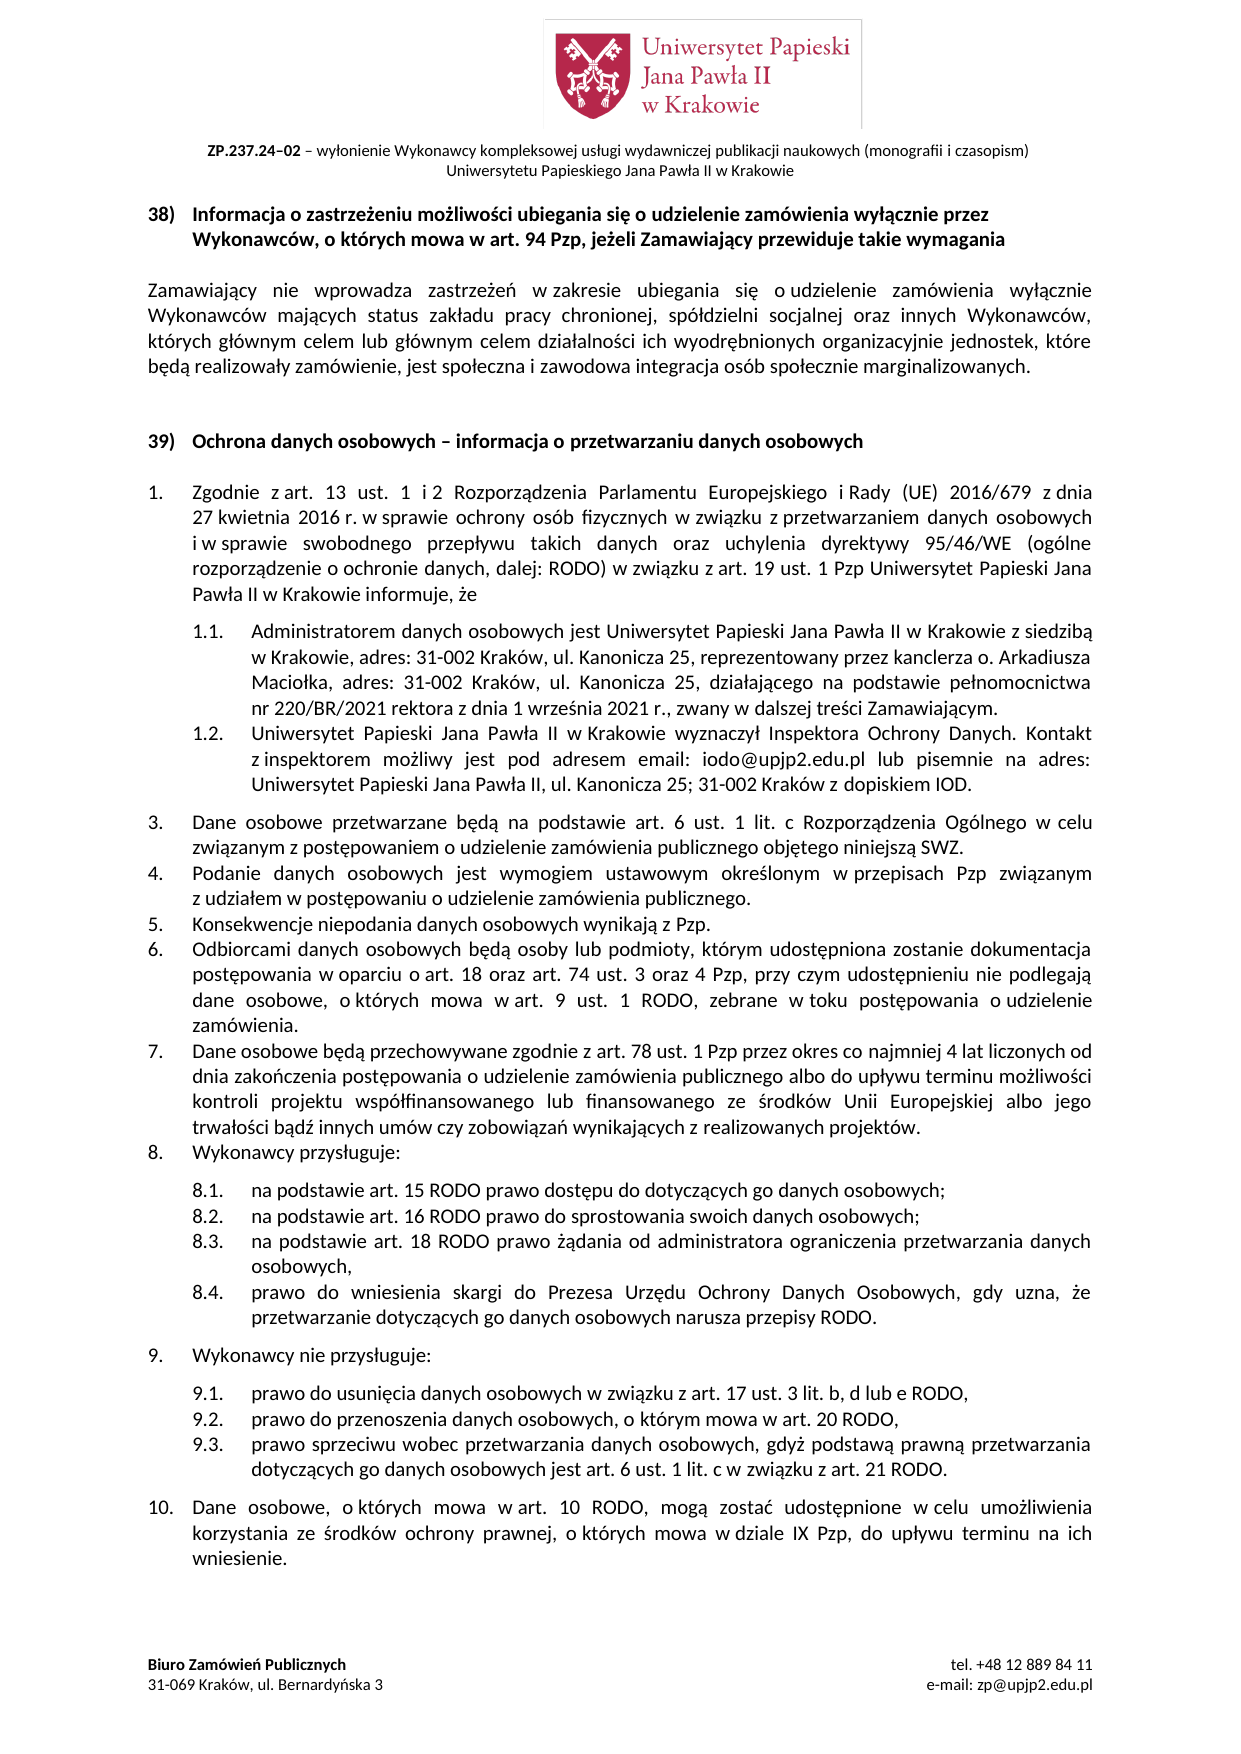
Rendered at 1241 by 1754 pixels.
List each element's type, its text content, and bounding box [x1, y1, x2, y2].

subtitle 38) Informacja o zastrzeżeniu możliwości ubiegania się o udzielenie zamówienia wyłącznie przez Wykonawców, o których mowa w art. 94 Pzp, jeżeli Zamawiający przewiduje takie wymagania [148, 201, 1092, 252]
list 1. Zgodnie z art. 13 ust. 1 i 2 Rozporządzenia Parlamentu Europejskiego i Rady (UE) 2016/679 z dnia 27 kwietnia 2016 r. w sprawie ochrony osób fizycznych w związku z przetwarzaniem danych osobowych i w sprawie swobodnego przepływu takich danych oraz uchylenia dyrektywy 95/46/WE (ogólne rozporządzenie o ochronie danych, dalej: RODO) w związku z art. 19 ust. 1 Pzp Uniwersytet Papieski Jana Pawła II w Krakowie informuje, że [148, 479, 1092, 606]
list 8.2. na podstawie art. 16 RODO prawo do sprostowania swoich danych osobowych; [192, 1203, 1092, 1228]
list 9. Wykonawcy nie przysługuje: [148, 1342, 1092, 1368]
list 4. Podanie danych osobowych jest wymogiem ustawowym określonym w przepisach Pzp związanym z udziałem w postępowaniu o udzielenie zamówienia publicznego. [148, 860, 1092, 911]
list 9.2. prawo do przenoszenia danych osobowych, o którym mowa w art. 20 RODO, [192, 1406, 1092, 1431]
list 10. Dane osobowe, o których mowa w art. 10 RODO, mogą zostać udostępnione w celu umożliwienia korzystania ze środków ochrony prawnej, o których mowa w dziale IX Pzp, do upływu terminu na ich wniesienie. [148, 1494, 1092, 1571]
list 3. Dane osobowe przetwarzane będą na podstawie art. 6 ust. 1 lit. c Rozporządzenia Ogólnego w celu związanym z postępowaniem o udzielenie zamówienia publicznego objętego niniejszą SWZ. [148, 809, 1092, 860]
list 9.3. prawo sprzeciwu wobec przetwarzania danych osobowych, gdyż podstawą prawną przetwarzania dotyczących go danych osobowych jest art. 6 ust. 1 lit. c w związku z art. 21 RODO. [192, 1431, 1092, 1482]
list 8. Wykonawcy przysługuje: [148, 1139, 1092, 1165]
list 5. Konsekwencje niepodania danych osobowych wynikają z Pzp. [148, 911, 1092, 936]
list 9.1. prawo do usunięcia danych osobowych w związku z art. 17 ust. 3 lit. b, d lub e RODO, [192, 1380, 1092, 1406]
list 6. Odbiorcami danych osobowych będą osoby lub podmioty, którym udostępniona zostanie dokumentacja postępowania w oparciu o art. 18 oraz art. 74 ust. 3 oraz 4 Pzp, przy czym udostępnieniu nie podlegają dane osobowe, o których mowa w art. 9 ust. 1 RODO, zebrane w toku postępowania o udzielenie zamówienia. [148, 936, 1092, 1038]
list 8.1. na podstawie art. 15 RODO prawo dostępu do dotyczących go danych osobowych; [192, 1177, 1092, 1203]
list 8.4. prawo do wniesienia skargi do Prezesa Urzędu Ochrony Danych Osobowych, gdy uzna, że przetwarzanie dotyczących go danych osobowych narusza przepisy RODO. [192, 1279, 1092, 1330]
list 1.2. Uniwersytet Papieski Jana Pawła II w Krakowie wyznaczył Inspektora Ochrony Danych. Kontakt z inspektorem możliwy jest pod adresem email: iodo@upjp2.edu.pl lub pisemnie na adres: Uniwersytet Papieski Jana Pawła II, ul. Kanonicza 25; 31-002 Kraków z dopiskiem IOD. [192, 720, 1092, 797]
subtitle 39) Ochrona danych osobowych – informacja o przetwarzaniu danych osobowych [148, 429, 1092, 454]
list 1.1. Administratorem danych osobowych jest Uniwersytet Papieski Jana Pawła II w Krakowie z siedzibą w Krakowie, adres: 31-002 Kraków, ul. Kanonicza 25, reprezentowany przez kanclerza o. Arkadiusza Maciołka, adres: 31-002 Kraków, ul. Kanonicza 25, działającego na podstawie pełnomocnictwa nr 220/BR/2021 rektora z dnia 1 września 2021 r., zwany w dalszej treści Zamawiającym. [192, 619, 1092, 720]
text Zamawiający nie wprowadza zastrzeżeń w zakresie ubiegania się o udzielenie zamówienia wyłącznie Wykonawców mających status zakładu pracy chronionej, spółdzielni socjalnej oraz innych Wykonawców, których głównym celem lub głównym celem działalności ich wyodrębnionych organizacyjnie jednostek, które będą realizowały zamówienie, jest społeczna i zawodowa integracja osób społecznie marginalizowanych. [148, 277, 1092, 379]
list 7. Dane osobowe będą przechowywane zgodnie z art. 78 ust. 1 Pzp przez okres co najmniej 4 lat liczonych od dnia zakończenia postępowania o udzielenie zamówienia publicznego albo do upływu terminu możliwości kontroli projektu współfinansowanego lub finansowanego ze środków Unii Europejskiej albo jego trwałości bądź innych umów czy zobowiązań wynikających z realizowanych projektów. [148, 1038, 1092, 1139]
list 8.3. na podstawie art. 18 RODO prawo żądania od administratora ograniczenia przetwarzania danych osobowych, [192, 1228, 1092, 1279]
